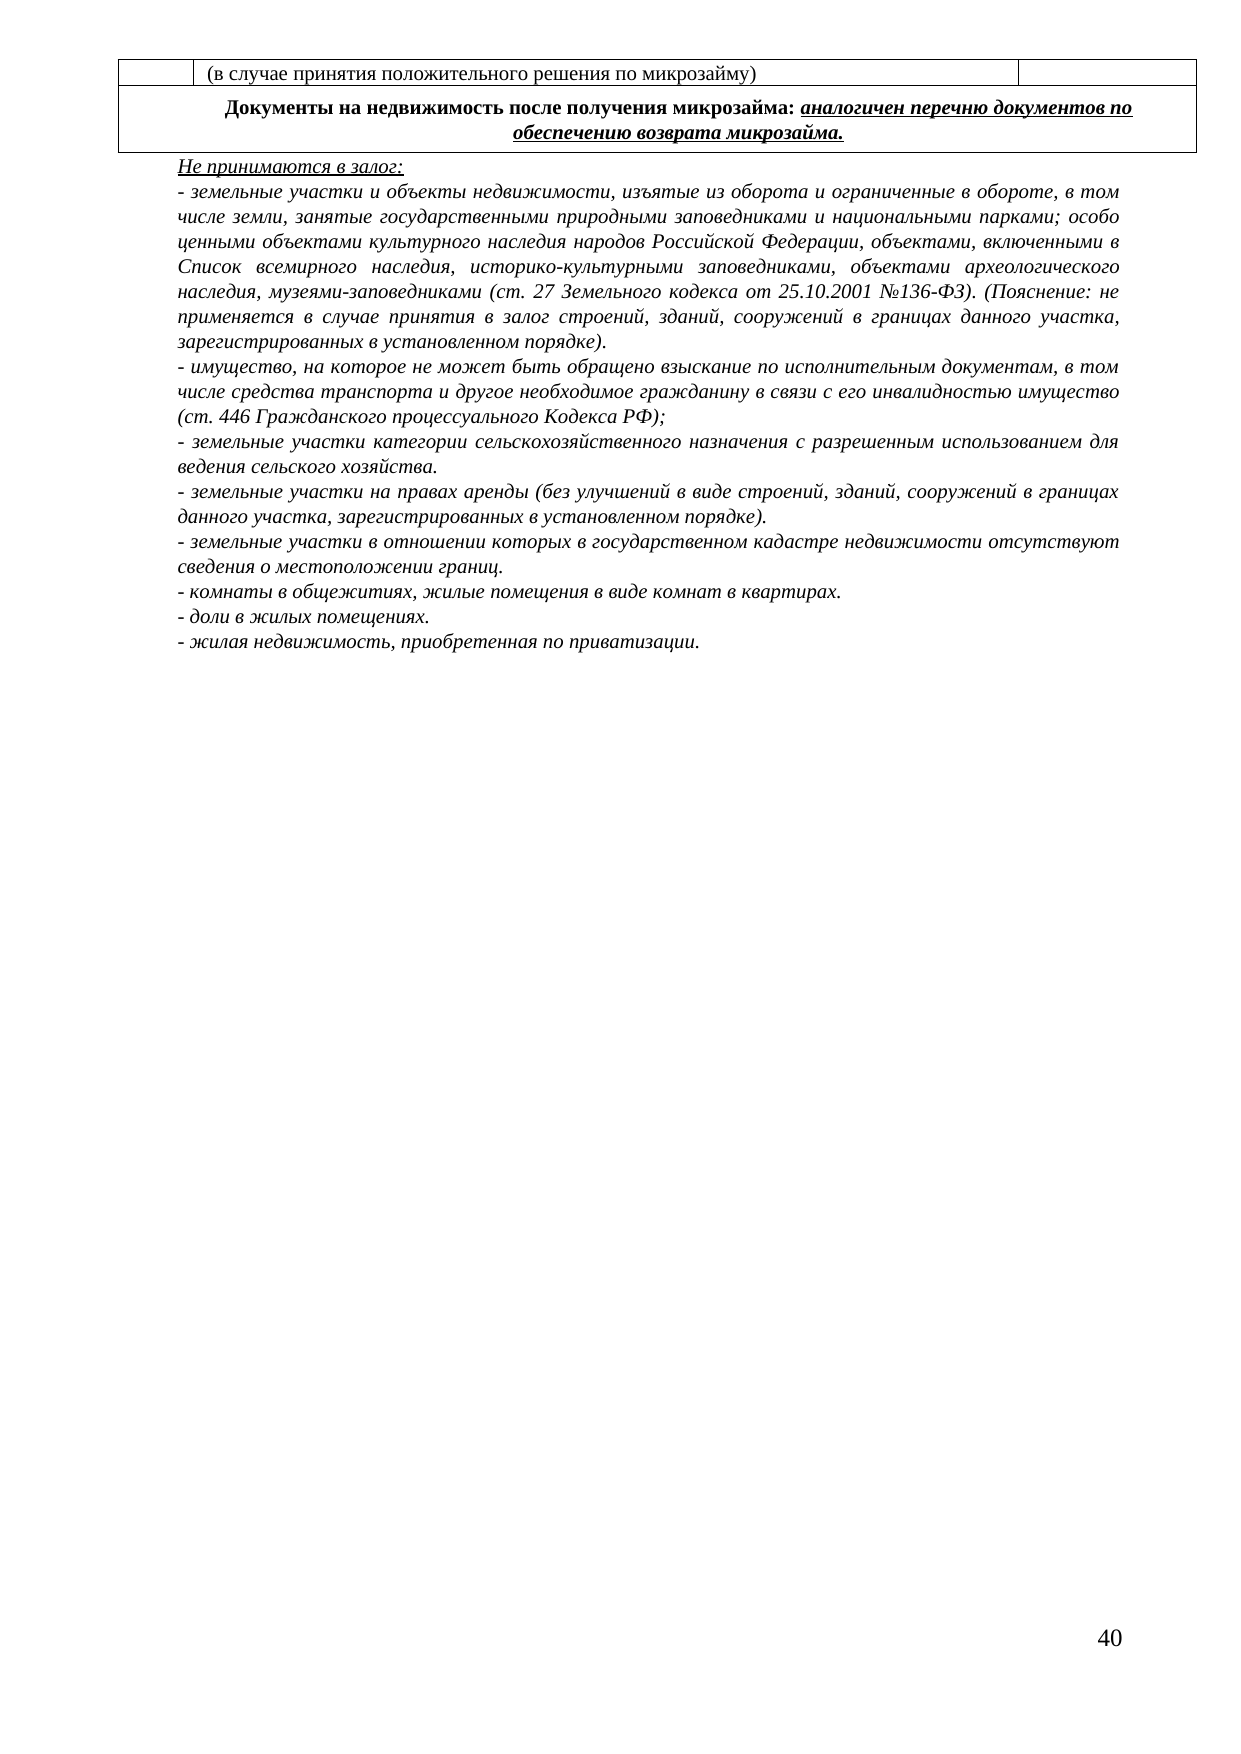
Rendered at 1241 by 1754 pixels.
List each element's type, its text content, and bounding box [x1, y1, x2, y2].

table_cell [194, 60, 1018, 85]
text - имущество, на которое не может быть обращено взыскание по исполнительным документам, в том числе средства транспорта и другое необходимое гражданину в связи с его инвалидностью имущество (ст. 446 Гражданского процессуального Кодекса РФ); [177, 353, 1122, 428]
table_cell Документы на недвижимость после получения микрозайма: аналогичен перечню документов по обеспечению возврата микрозайма. [119, 86, 1196, 152]
text - земельные участки в отношении которых в государственном кадастре недвижимости отсутствуют сведения о местоположении границ. [177, 528, 1122, 578]
text - земельные участки категории сельскохозяйственного назначения с разрешенным использованием для ведения сельского хозяйства. [177, 428, 1122, 478]
text - земельные участки на правах аренды (без улучшений в виде строений, зданий, сооружений в границах данного участка, зарегистрированных в установленном порядке). [177, 478, 1122, 528]
text - земельные участки и объекты недвижимости, изъятые из оборота и ограниченные в обороте, в том числе земли, занятые государственными природными заповедниками и национальными парками; особо ценными объектами культурного наследия народов Российской Федерации, объектами, включенными в Список всемирного наследия, историко-культурными заповедниками, объектами археологического наследия, музеями-заповедниками (ст. 27 Земельного кодекса от 25.10.2001 №136-ФЗ). (Пояснение: не применяется в случае принятия в залог строений, зданий, сооружений в границах данного участка, зарегистрированных в установленном порядке). [177, 178, 1122, 353]
text - жилая недвижимость, приобретенная по приватизации. [177, 628, 1122, 653]
text Не принимаются в залог: [177, 153, 1122, 178]
text - комнаты в общежитиях, жилые помещения в виде комнат в квартирах. [177, 578, 1122, 603]
table_cell [1019, 60, 1196, 85]
text - доли в жилых помещениях. [177, 603, 1122, 628]
table_cell 5 [119, 60, 193, 85]
